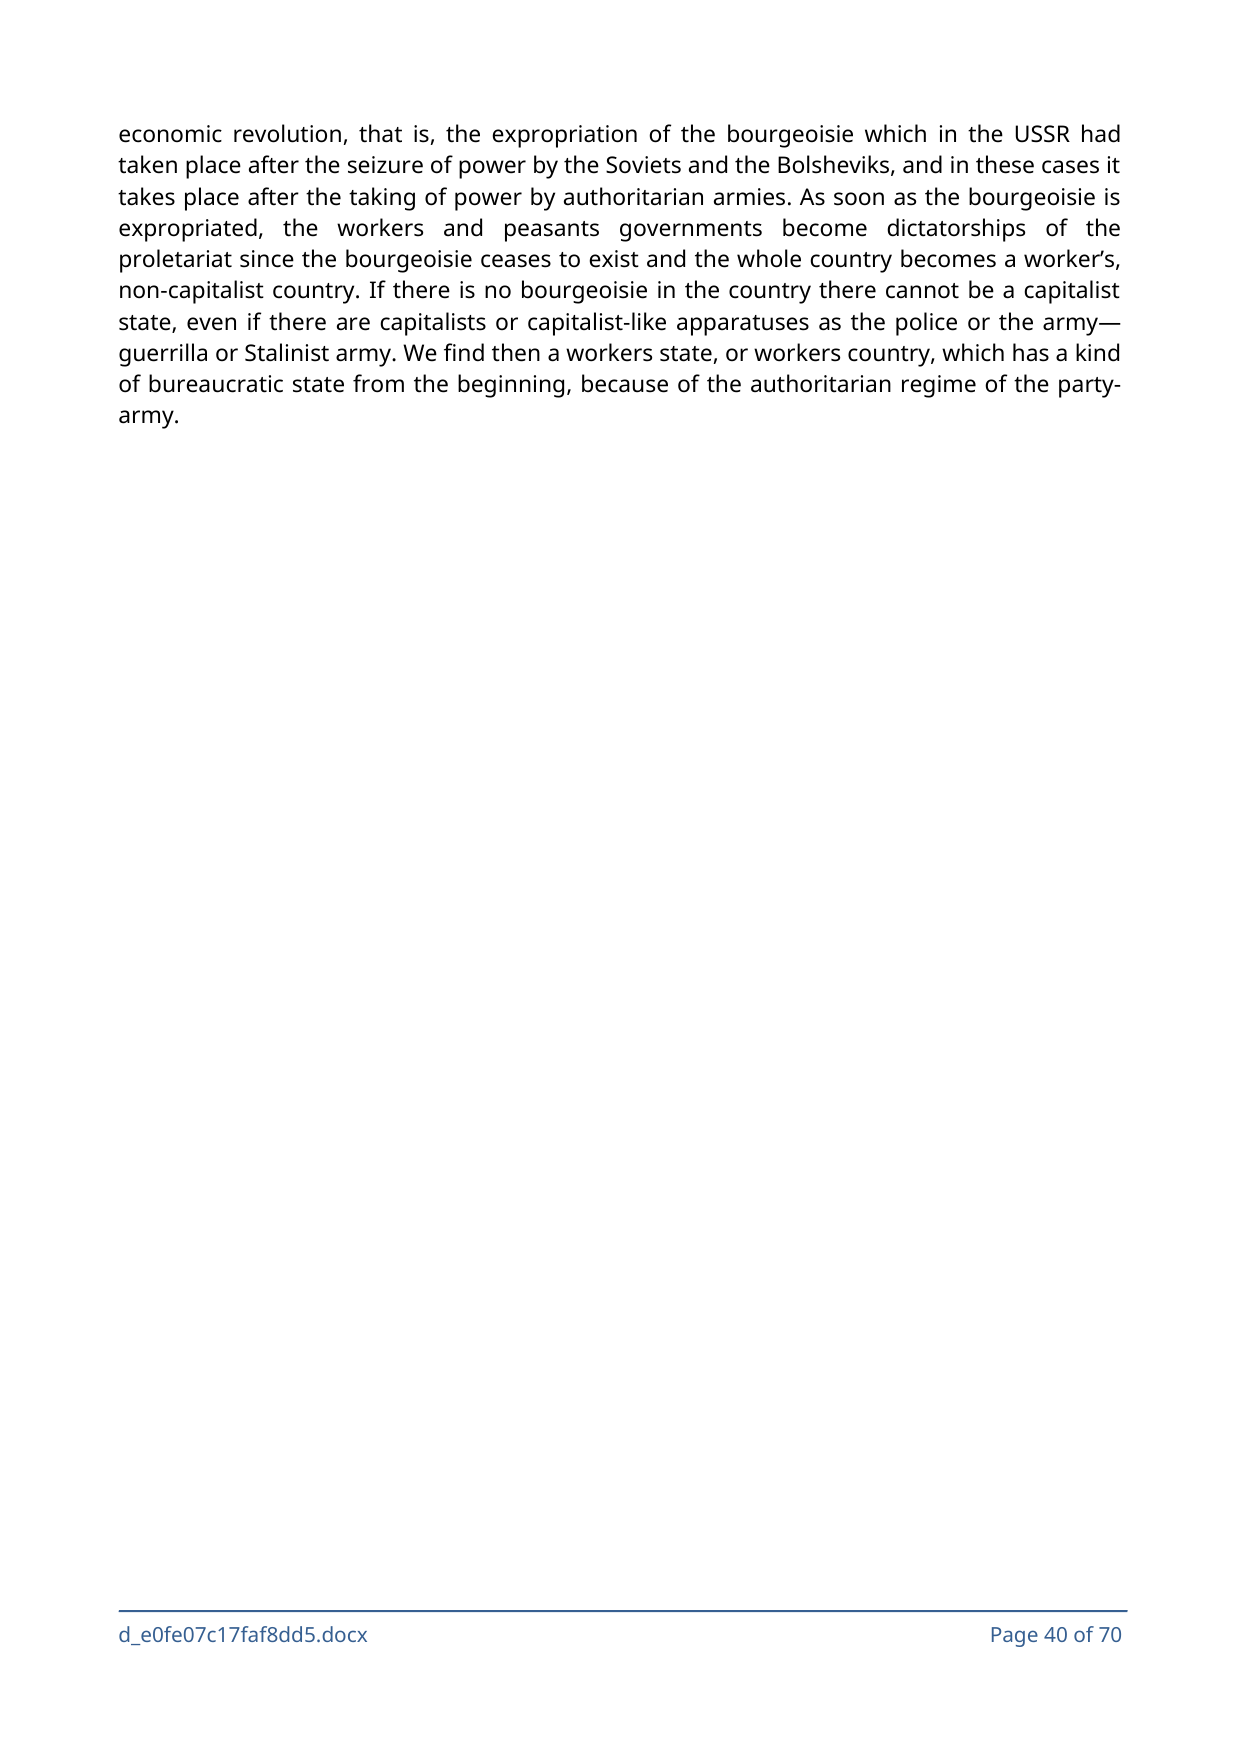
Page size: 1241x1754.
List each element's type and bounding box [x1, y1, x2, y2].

text [118, 118, 1122, 431]
